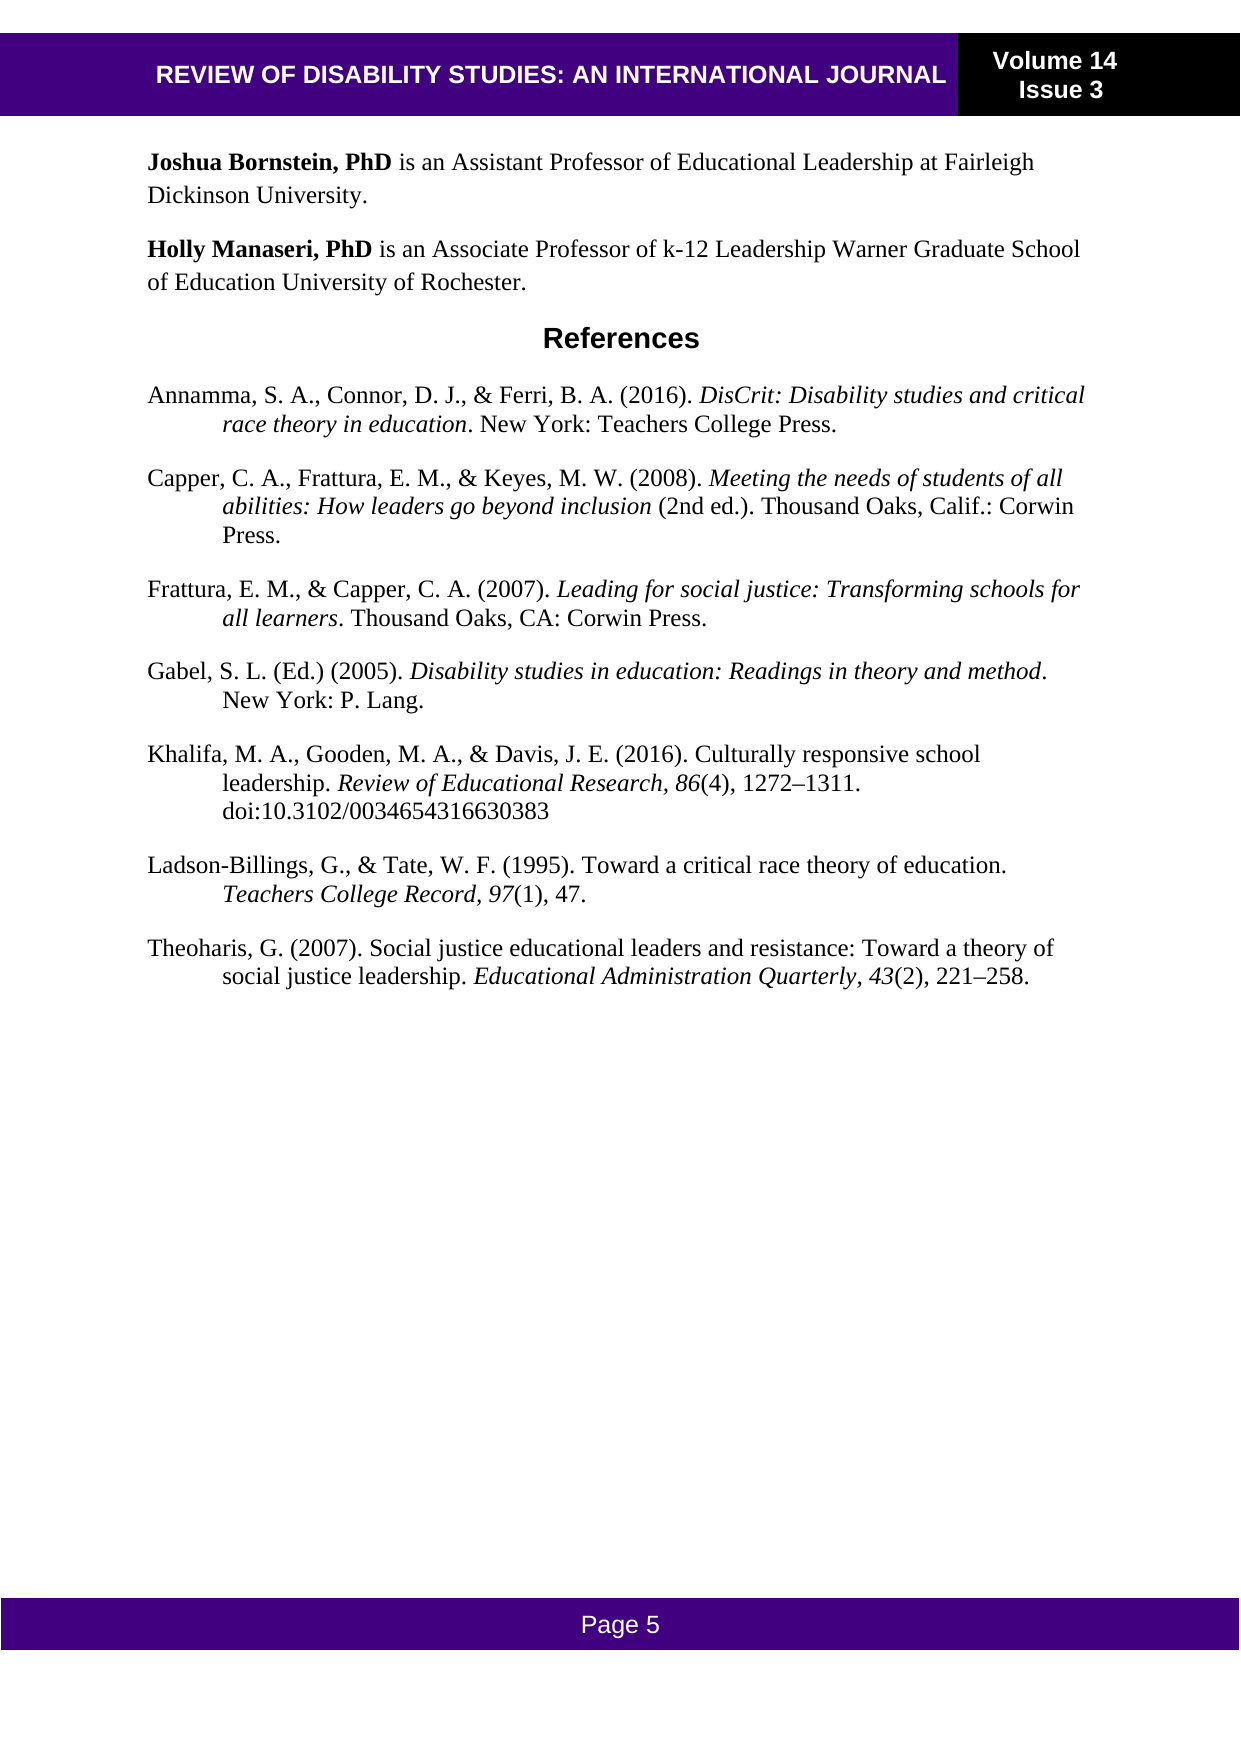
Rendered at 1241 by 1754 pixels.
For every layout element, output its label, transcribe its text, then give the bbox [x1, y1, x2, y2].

text Gabel, S. L. (Ed.) (2005). Disability studies in education: Readings in theory and method. New York: P. Lang. [147, 656, 1093, 714]
text Annamma, S. A., Connor, D. J., & Ferri, B. A. (2016). DisCrit: Disability studies and critical race theory in education. New York: Teachers College Press. [147, 380, 1093, 438]
text Holly Manaseri, PhD is an Associate Professor of k-12 Leadership Warner Graduate School of Education University of Rochester. [147, 234, 1093, 296]
text Capper, C. A., Frattura, E. M., & Keyes, M. W. (2008). Meeting the needs of students of all abilities: How leaders go beyond inclusion (2nd ed.). Thousand Oaks, Calif.: Corwin Press. [147, 463, 1093, 549]
text Frattura, E. M., & Capper, C. A. (2007). Leading for social justice: Transforming schools for all learners. Thousand Oaks, CA: Corwin Press. [147, 574, 1093, 631]
text Khalifa, M. A., Gooden, M. A., & Davis, J. E. (2016). Culturally responsive school leadership. Review of Educational Research, 86(4), 1272–1311. doi:10.3102/0034654316630383 [147, 739, 1093, 825]
subtitle References [147, 321, 1093, 354]
text Ladson-Billings, G., & Tate, W. F. (1995). Toward a critical race theory of education. Teachers College Record, 97(1), 47. [147, 850, 1093, 908]
text Theoharis, G. (2007). Social justice educational leaders and resistance: Toward a theory of social justice leadership. Educational Administration Quarterly, 43(2), 221–258. [147, 933, 1093, 990]
text Joshua Bornstein, PhD is an Assistant Professor of Educational Leadership at Fairleigh Dickinson University. [147, 147, 1093, 209]
